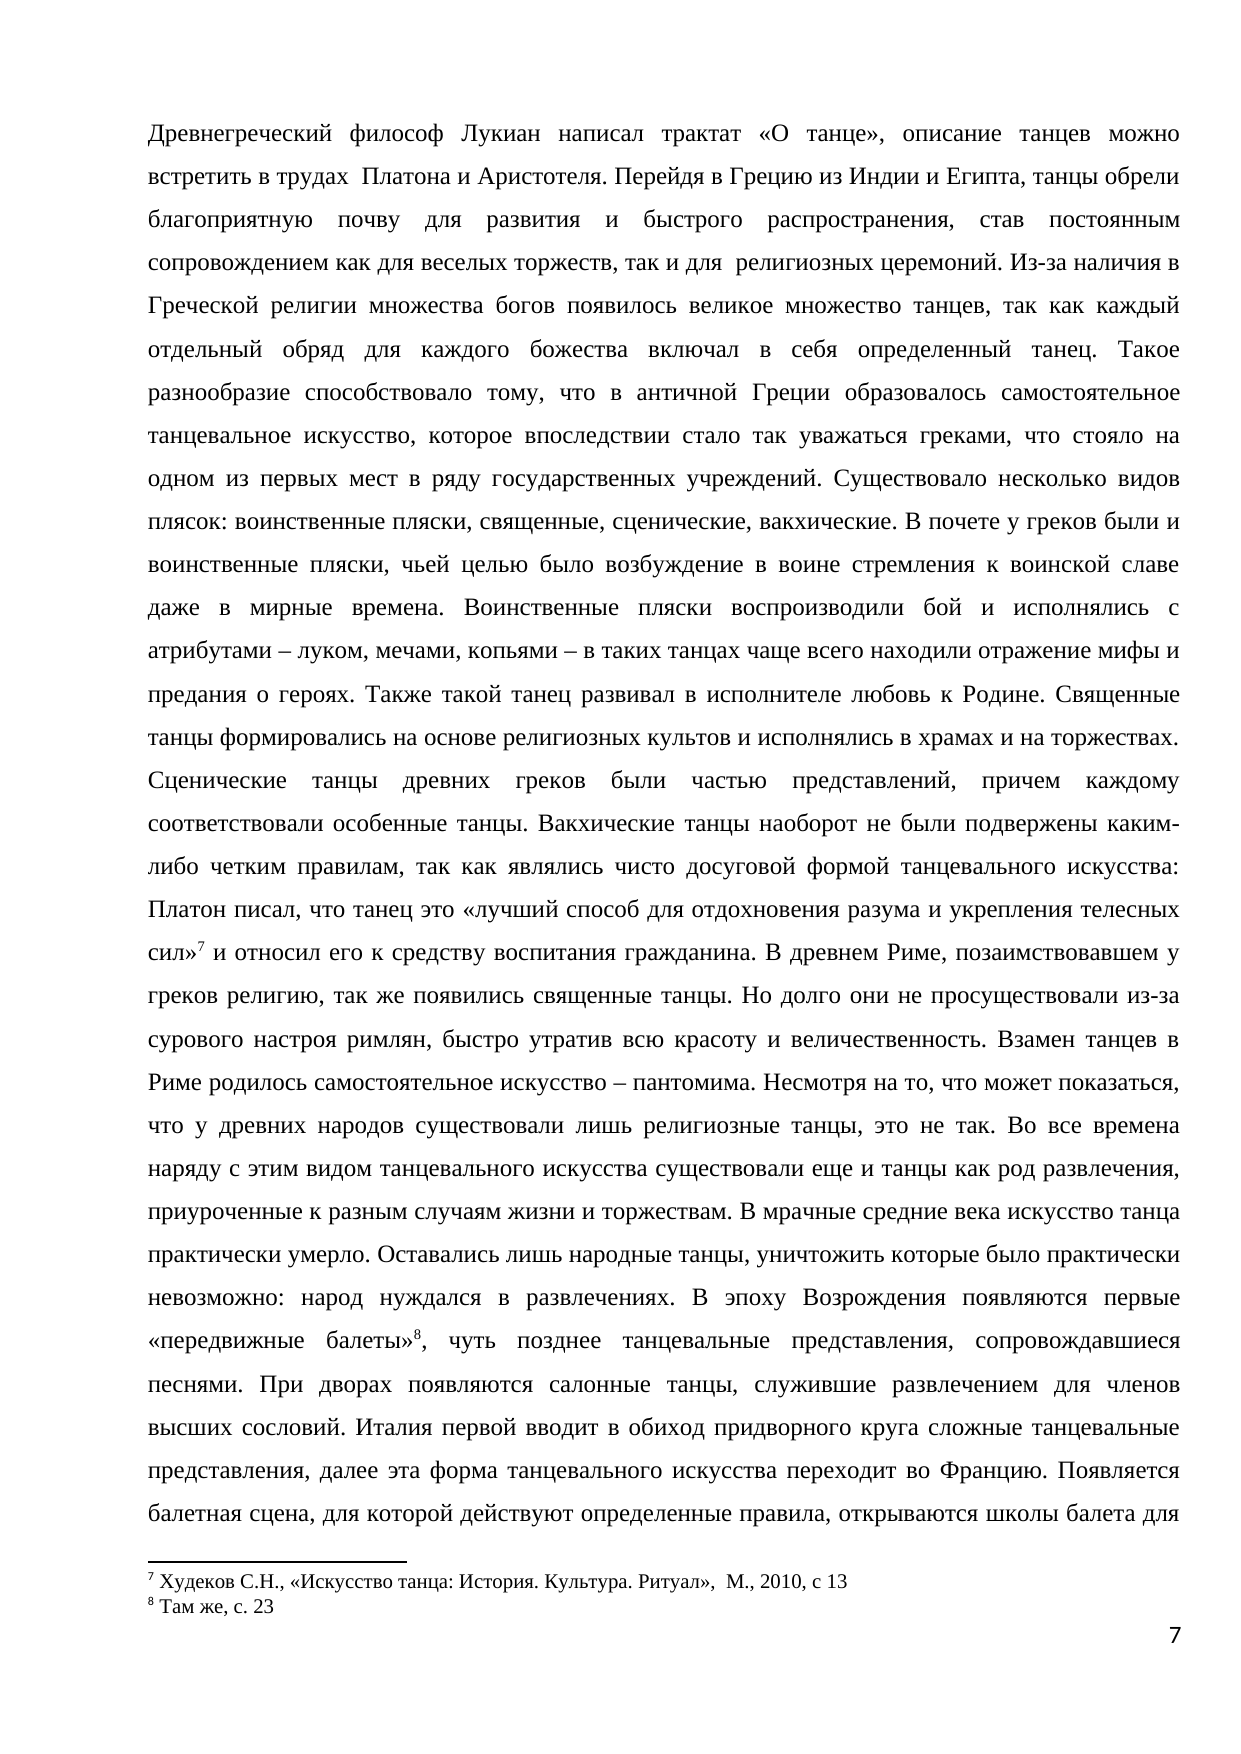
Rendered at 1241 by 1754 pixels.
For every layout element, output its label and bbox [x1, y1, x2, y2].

text [148, 118, 1181, 1527]
